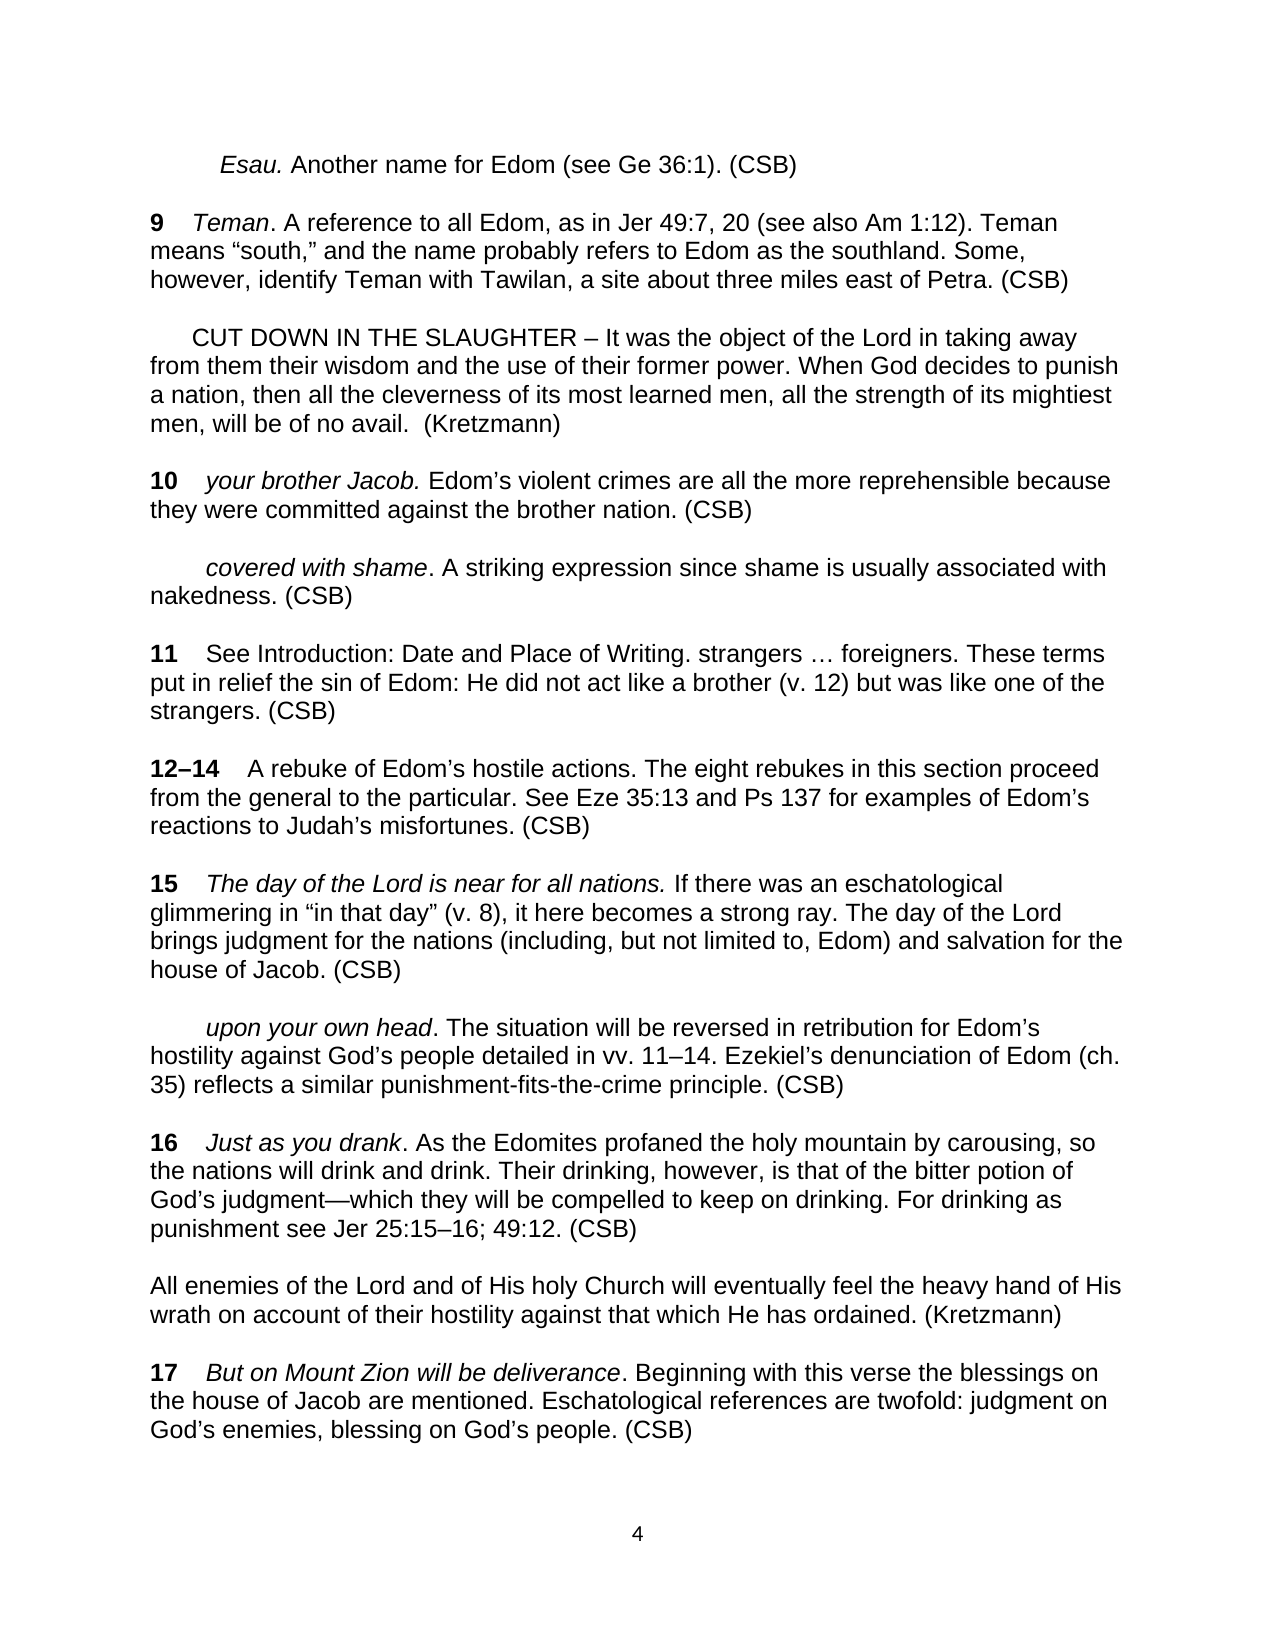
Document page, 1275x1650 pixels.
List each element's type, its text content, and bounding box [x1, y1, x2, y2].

text All enemies of the Lord and of His holy Church will eventually feel the heavy hand of His wrath on account of their hostility against that which He has ordained. (Kretzmann) [150, 1271, 1125, 1329]
text 15 The day of the Lord is near for all nations. If there was an eschatological glimmering in “in that day” (v. 8), it here becomes a strong ray. The day of the Lord brings judgment for the nations (including, but not limited to, Edom) and salvation for the house of Jacob. (CSB) [150, 869, 1125, 984]
text 11 See Introduction: Date and Place of Writing. strangers … foreigners. These terms put in relief the sin of Edom: He did not act like a brother (v. 12) but was like one of the strangers. (CSB) [150, 639, 1125, 725]
text 10 your brother Jacob. Edom’s violent crimes are all the more reprehensible because they were committed against the brother nation. (CSB) [150, 466, 1125, 524]
text covered with shame. A striking expression since shame is usually associated with nakedness. (CSB) [150, 552, 1125, 610]
text CUT DOWN IN THE SLAUGHTER – It was the object of the Lord in taking away from them their wisdom and the use of their former power. When God decides to punish a nation, then all the cleverness of its most learned men, all the strength of its mightiest men, will be of no avail. (Kretzmann) [150, 322, 1125, 437]
text upon your own head. The situation will be reversed in retribution for Edom’s hostility against God’s people detailed in vv. 11–14. Ezekiel’s denunciation of Edom (ch. 35) reflects a similar punishment-fits-the-crime principle. (CSB) [150, 1012, 1125, 1099]
text 16 Just as you drank. As the Edomites profaned the holy mountain by carousing, so the nations will drink and drink. Their drinking, however, is that of the bitter potion of God’s judgment—which they will be compelled to keep on drinking. For drinking as punishment see Jer 25:15–16; 49:12. (CSB) [150, 1127, 1125, 1242]
text 12–14 A rebuke of Edom’s hostile actions. The eight rebukes in this section proceed from the general to the particular. See Eze 35:13 and Ps 137 for examples of Edom’s reactions to Judah’s misfortunes. (CSB) [150, 754, 1125, 840]
text 17 But on Mount Zion will be deliverance. Beginning with this verse the blessings on the house of Jacob are mentioned. Eschatological references are twofold: judgment on God’s enemies, blessing on God’s people. (CSB) [150, 1357, 1125, 1444]
text 9 Teman. A reference to all Edom, as in Jer 49:7, 20 (see also Am 1:12). Teman means “south,” and the name probably refers to Edom as the southland. Some, however, identify Teman with Tawilan, a site about three miles east of Petra. (CSB) [150, 207, 1125, 294]
text Esau. Another name for Edom (see Ge 36:1). (CSB) [150, 150, 1125, 179]
